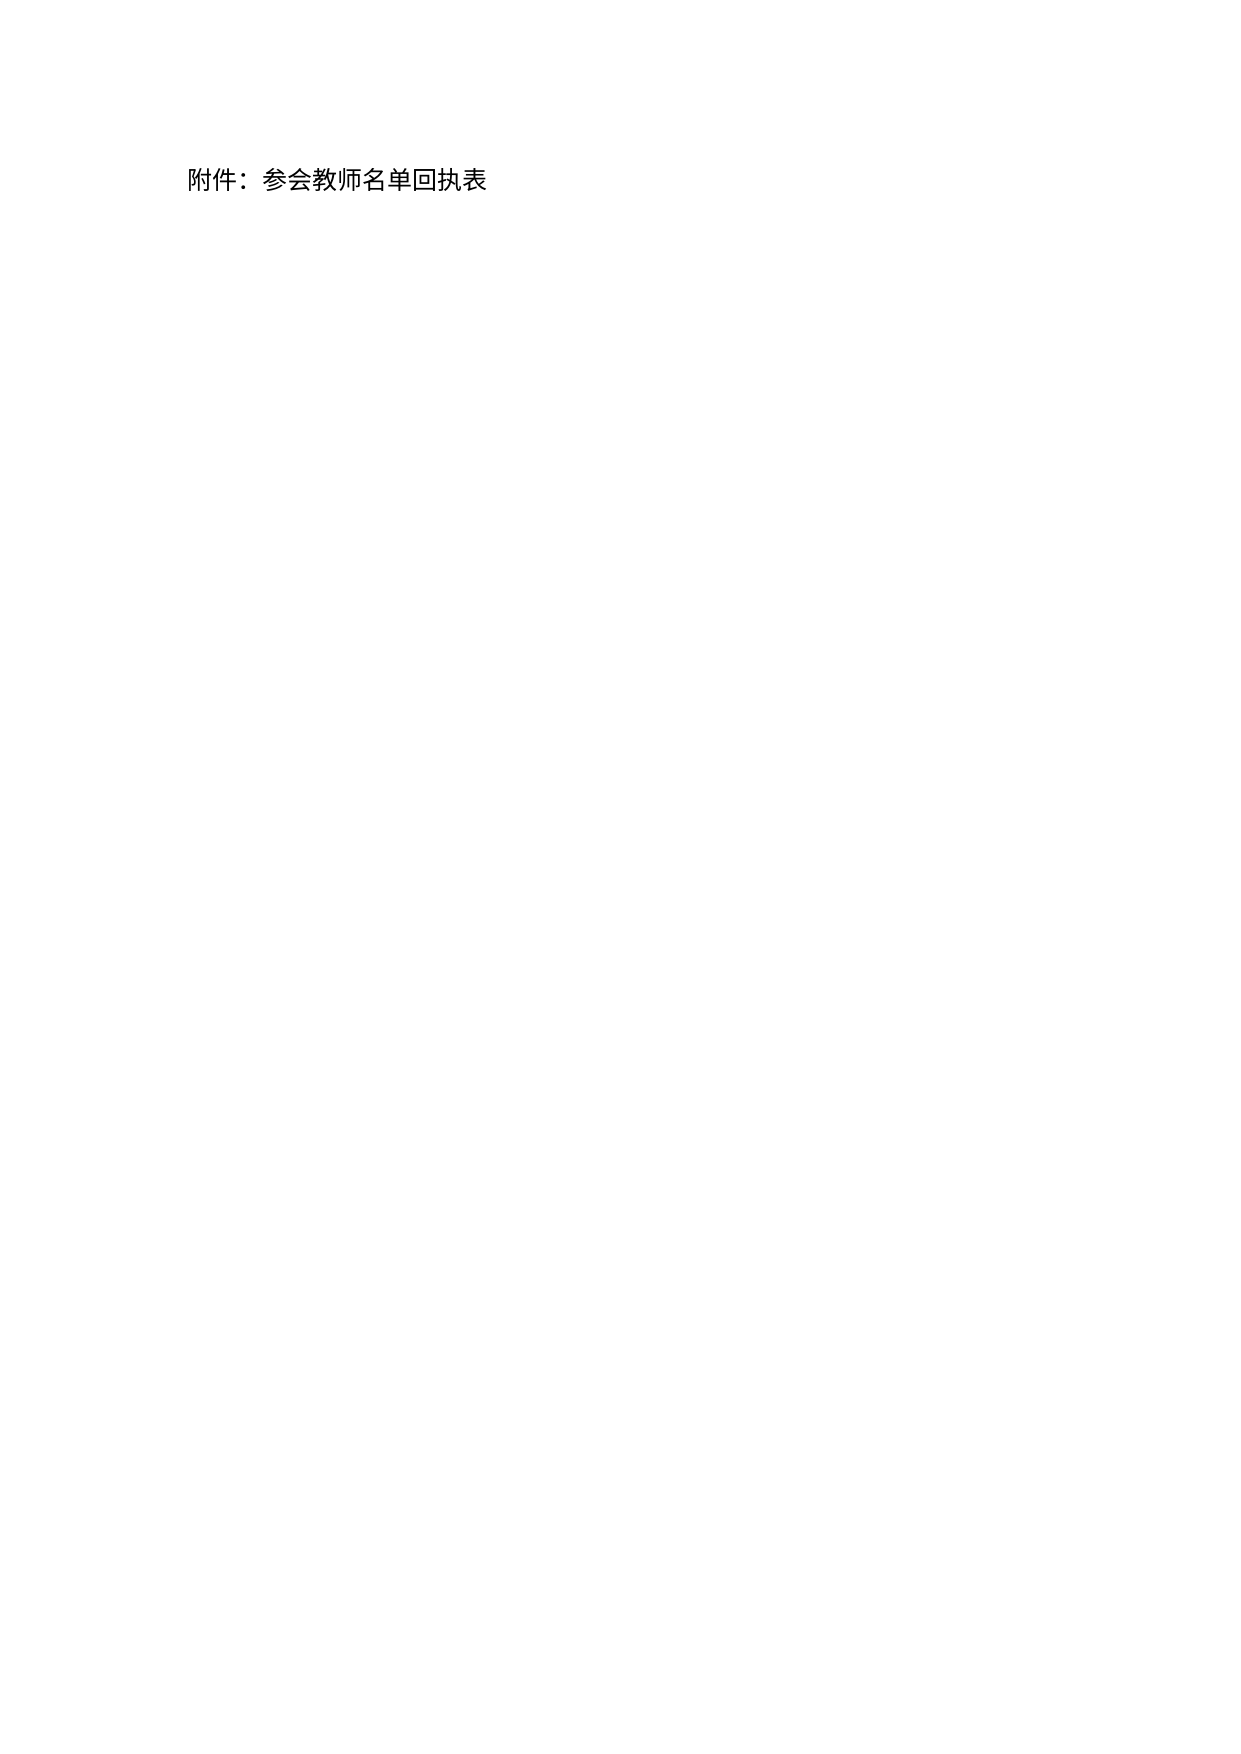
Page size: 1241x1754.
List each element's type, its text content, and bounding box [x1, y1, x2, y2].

text 附件：参会教师名单回执表 [187, 146, 1053, 211]
